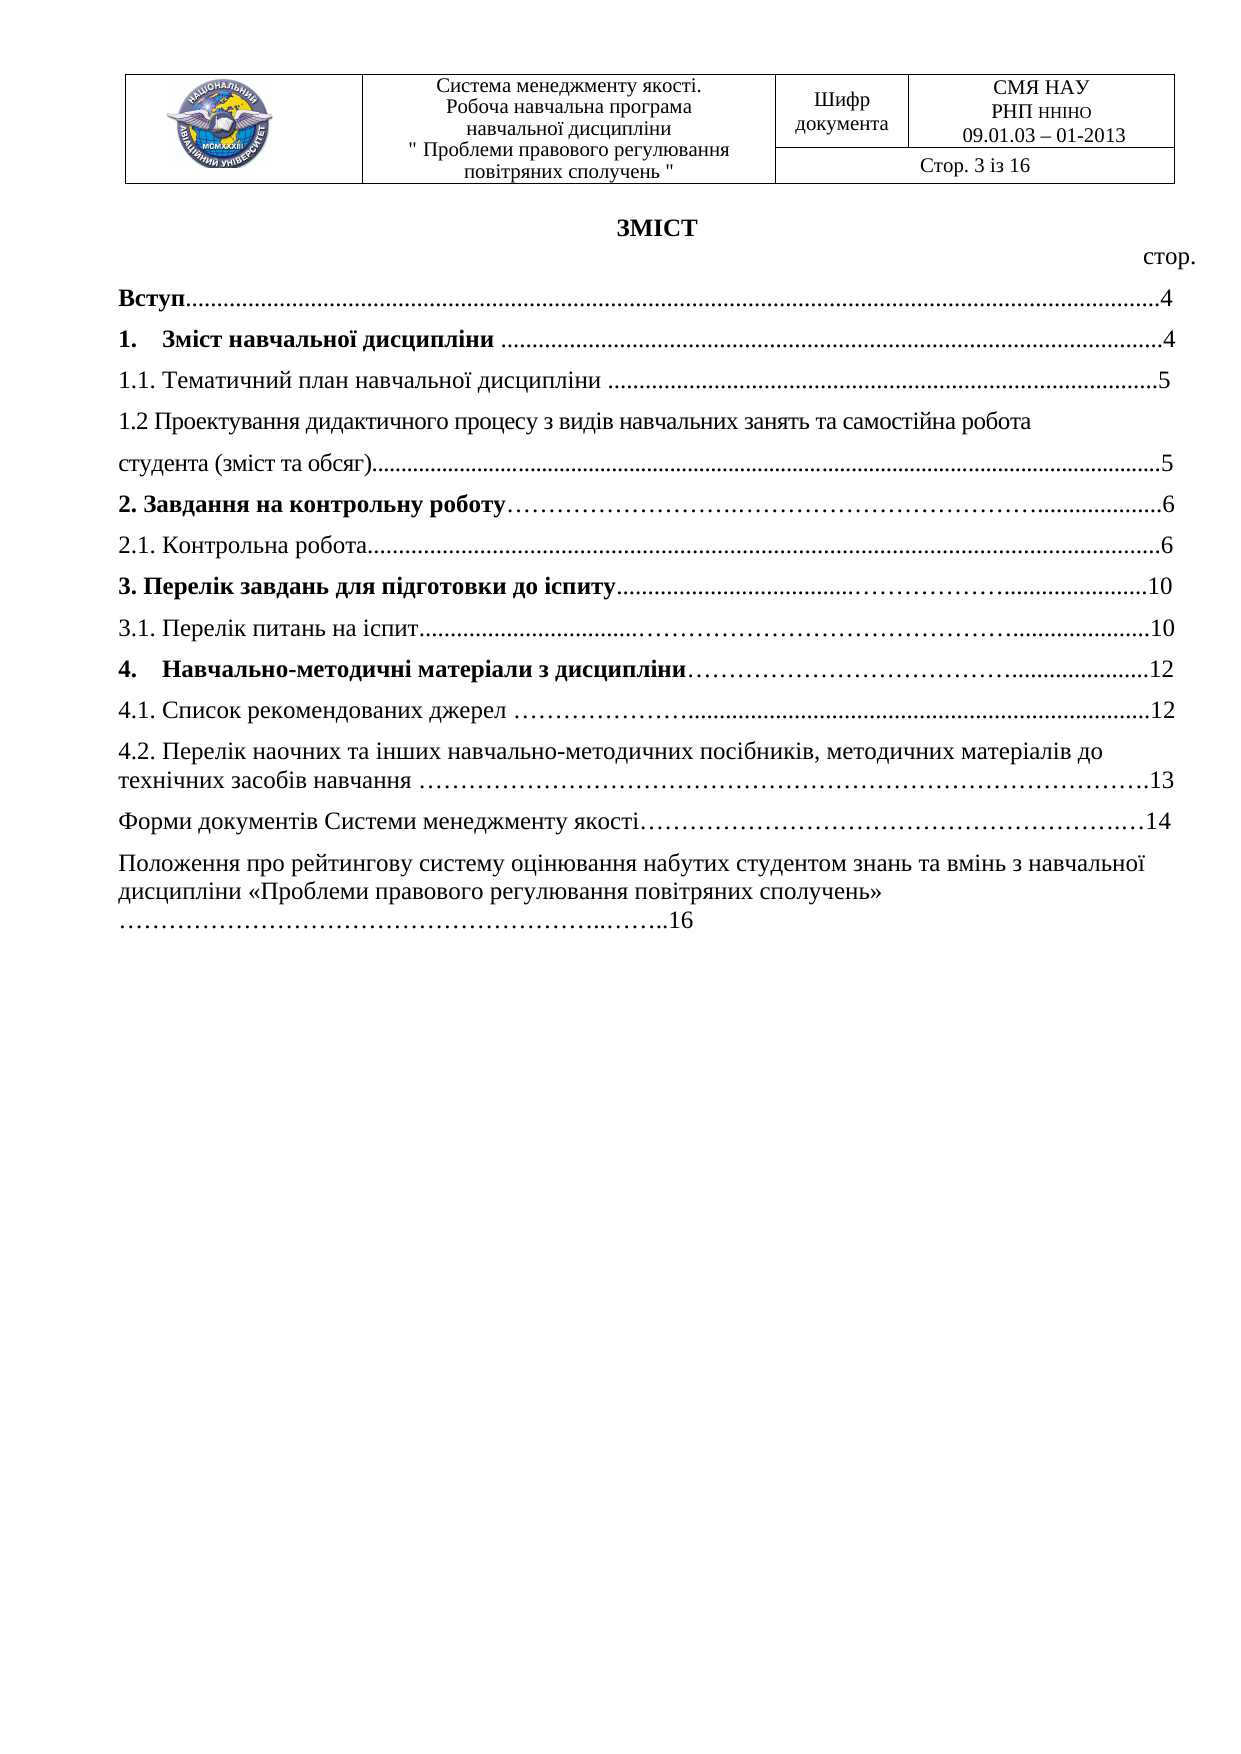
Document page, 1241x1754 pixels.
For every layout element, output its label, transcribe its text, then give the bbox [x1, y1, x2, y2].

table_header Вступ............................................................................................................................................................4 1. Зміст навчальної дисципліни ..........................................................................................................4 1.1. Тематичний план навчальної дисципліни ........................................................................................5 1.2 Проектування дидактичного процесу з видів навчальних занять та самостійна робота студента (зміст та обсяг).......................................................................................................................................5 2. Завдання на контрольну роботу……………………….………………………………....................6 2.1. Контрольна робота...............................................................................................................................6 3. Перелік завдань для підготовки до іспиту......................................……………….......................10 3.1. Перелік питань на іспит...................................………………………………………......................10 4. Навчально-методичні матеріали з дисципліни…………………………………......................12 4.1. Список рекомендованих джерел …………………..........................................................................12 4.2. Перелік наочних та інших навчально-методичних посібників, методичних матеріалів до технічних засобів навчання …………………………………………………………………………….13 Форми документів Системи менеджменту якості………………………………………………….…14 Положення про рейтингову систему оцінювання набутих студентом знань та вмінь з навчальної дисципліни «Проблеми правового регулювання повітряних сполучень» …………………………………………………..……..16 [107, 270, 1181, 1016]
text ЗМІСТ [118, 213, 1196, 241]
text стор. [118, 241, 1196, 270]
picture [166, 77, 273, 168]
